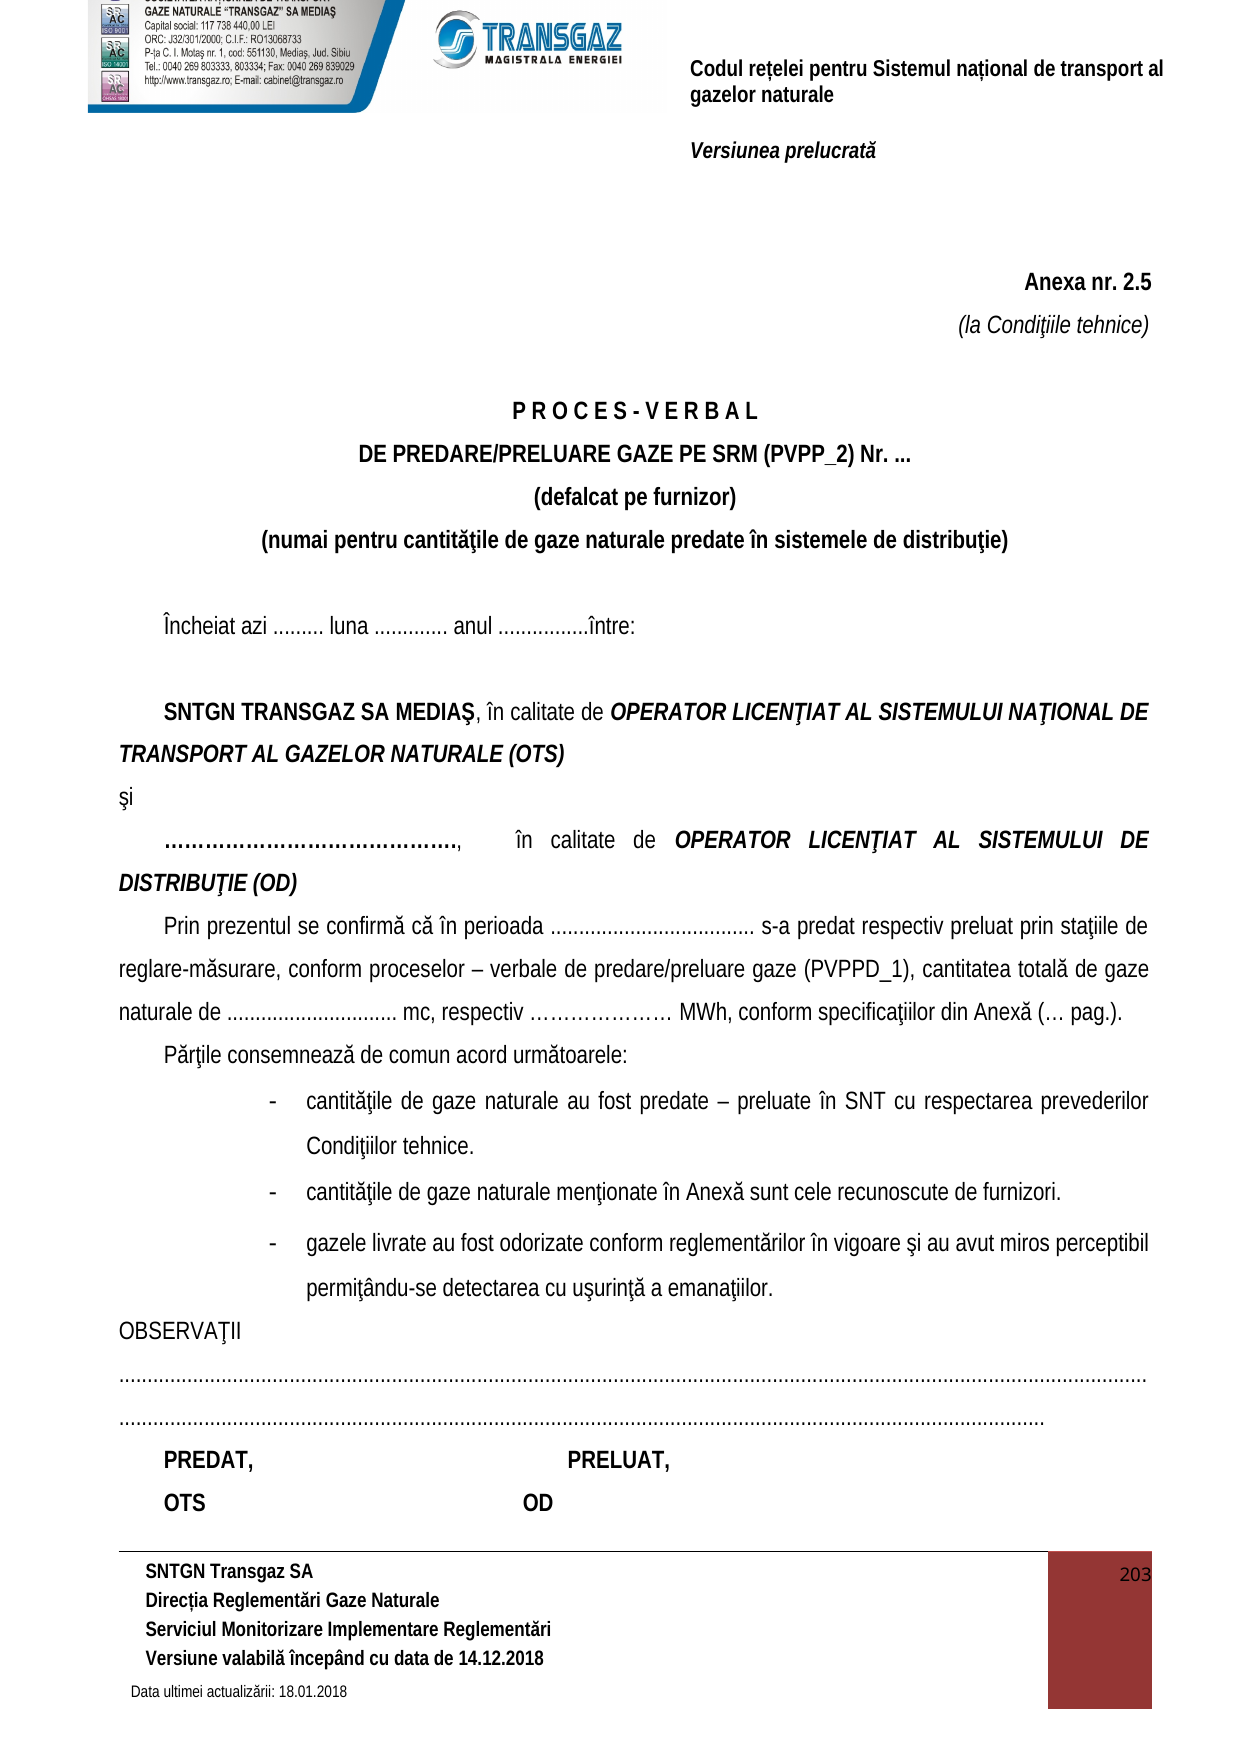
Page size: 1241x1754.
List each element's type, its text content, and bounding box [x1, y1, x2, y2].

text (la Condiţiile tehnice) [118, 310, 1152, 339]
text şi [118, 782, 1152, 811]
subtitle P R O C E S - V E R B A L [118, 396, 1152, 425]
list cantităţile de gaze naturale au fost predate – preluate în SNT cu respectarea prevederilor Condiţiilor tehnice. [268, 1083, 1152, 1160]
list cantităţile de gaze naturale menţionate în Anexă sunt cele recunoscute de furnizori. [268, 1174, 1152, 1208]
text Încheiat azi ......... luna ............. anul ................între: [118, 611, 1152, 639]
text Părţile consemnează de comun acord următoarele: [118, 1040, 1152, 1068]
text ........................................................................................................................................................................................................................................................................................................................................................ [118, 1359, 1152, 1431]
text OTS OD [118, 1488, 1152, 1517]
text PREDAT, PRELUAT, [118, 1445, 1152, 1474]
subtitle (numai pentru cantităţile de gaze naturale predate în sistemele de distribuţie) [118, 525, 1152, 553]
picture [87, 0, 668, 113]
subtitle DE PREDARE/PRELUARE GAZE PE SRM (PVPP_2) Nr. ... [118, 439, 1152, 468]
text ……………………………………., în calitate de OPERATOR LICENŢIAT AL SISTEMULUI DE DISTRIBUŢIE (OD) [118, 825, 1152, 897]
subtitle (defalcat pe furnizor) [118, 482, 1152, 511]
list gazele livrate au fost odorizate conform reglementărilor în vigoare şi au avut miros perceptibil permiţându-se detectarea cu uşurinţă a emanaţiilor. [268, 1225, 1152, 1302]
text SNTGN TRANSGAZ SA MEDIAŞ, în calitate de OPERATOR LICENŢIAT AL SISTEMULUI NAŢIONAL DE TRANSPORT AL GAZELOR NATURALE (OTS) [118, 697, 1152, 768]
subtitle Anexa nr. 2.5 [118, 267, 1152, 296]
text Prin prezentul se confirmă că în perioada .................................... s-a predat respectiv preluat prin staţiile de reglare-măsurare, conform proceselor – verbale de predare/preluare gaze (PVPPD_1), cantitatea totală de gaze naturale de .............................. mc, respectiv ………………… MWh, conform specificaţiilor din Anexă (… pag.). [118, 911, 1152, 1026]
text OBSERVAŢII [118, 1316, 1152, 1345]
